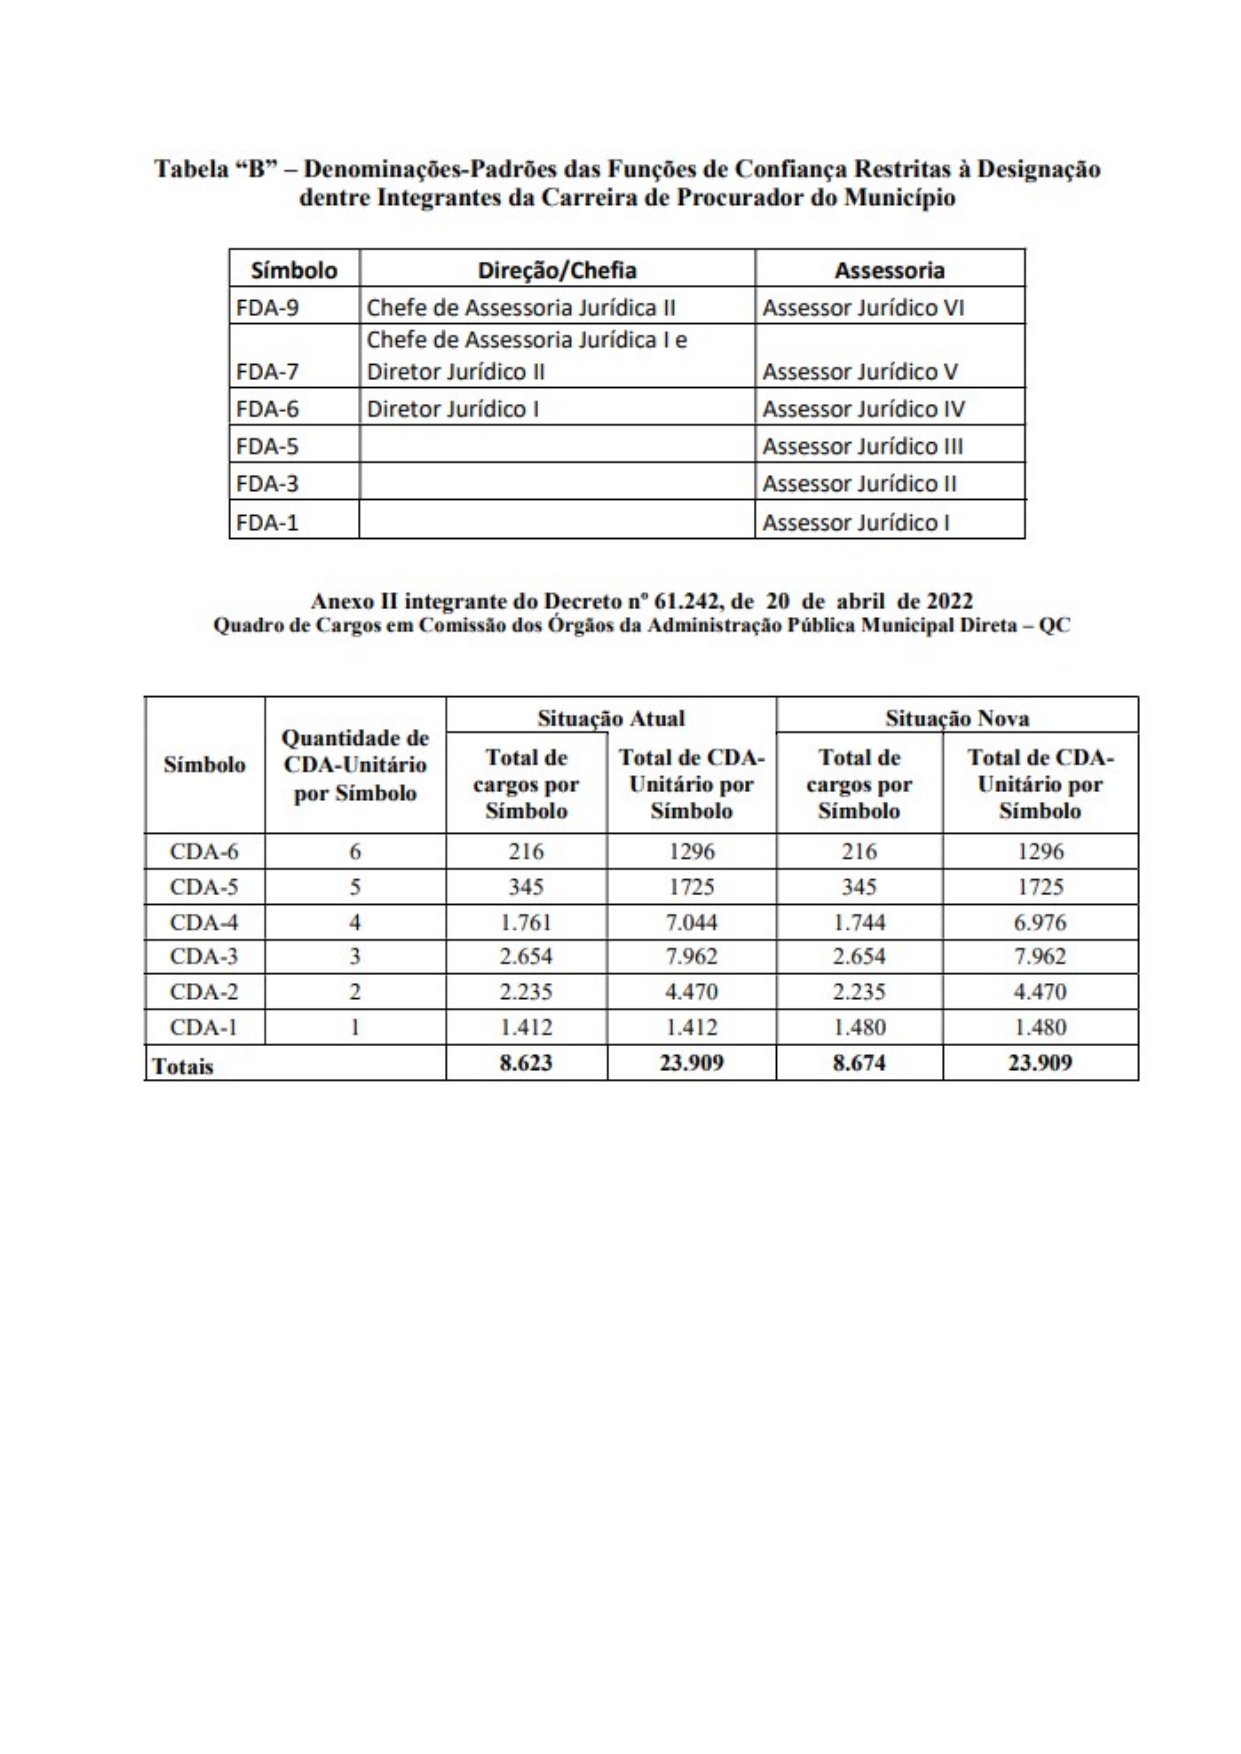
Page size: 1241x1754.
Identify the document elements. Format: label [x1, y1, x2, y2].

picture [112, 150, 1163, 1094]
